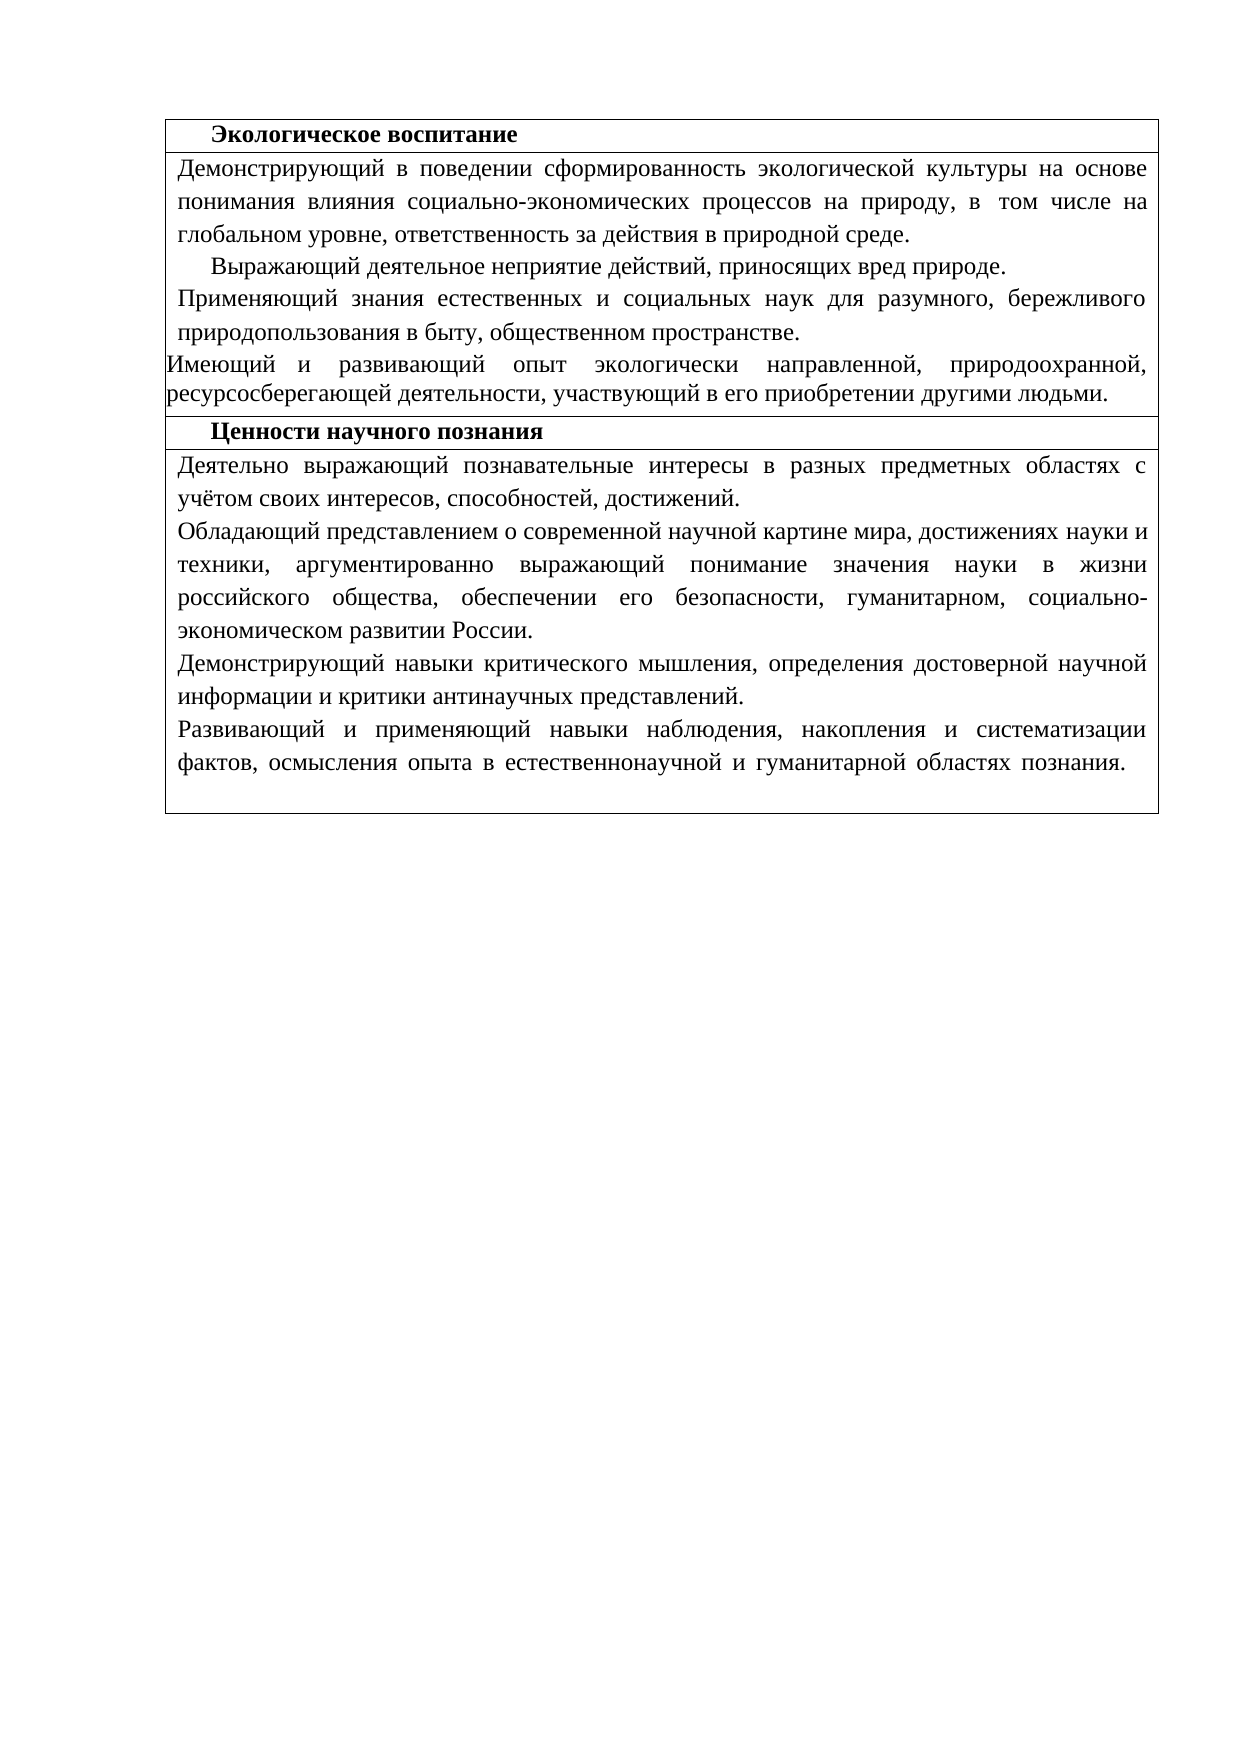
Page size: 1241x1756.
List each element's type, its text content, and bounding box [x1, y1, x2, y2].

table_cell Экологическое воспитание [166, 120, 1158, 152]
table_cell Демонстрирующий в поведении сформированность экологической культуры на основе понимания влияния социально-экономических процессов на природу, в том числе на глобальном уровне, ответственность за действия в природной среде. Выражающий деятельное неприятие действий, приносящих вред природе. Применяющий знания естественных и социальных наук для разумного, бережливого природопользования в быту, общественном пространстве. Имеющий и развивающий опыт экологически направленной, природоохранной, ресурсосберегающей деятельности, участвующий в его приобретении другими людьми. [166, 153, 1158, 416]
table_cell Деятельно выражающий познавательные интересы в разных предметных областях с учётом своих интересов, способностей, достижений. Обладающий представлением о современной научной картине мира, достижениях науки и техники, аргументированно выражающий понимание значения науки в жизни российского общества, обеспечении его безопасности, гуманитарном, социально- экономическом развитии России. Демонстрирующий навыки критического мышления, определения достоверной научной информации и критики антинаучных представлений. Развивающий и применяющий навыки наблюдения, накопления и систематизации фактов, осмысления опыта в естественнонаучной и гуманитарной областях познания. [166, 450, 1158, 813]
table_cell Ценности научного познания [166, 417, 1158, 449]
